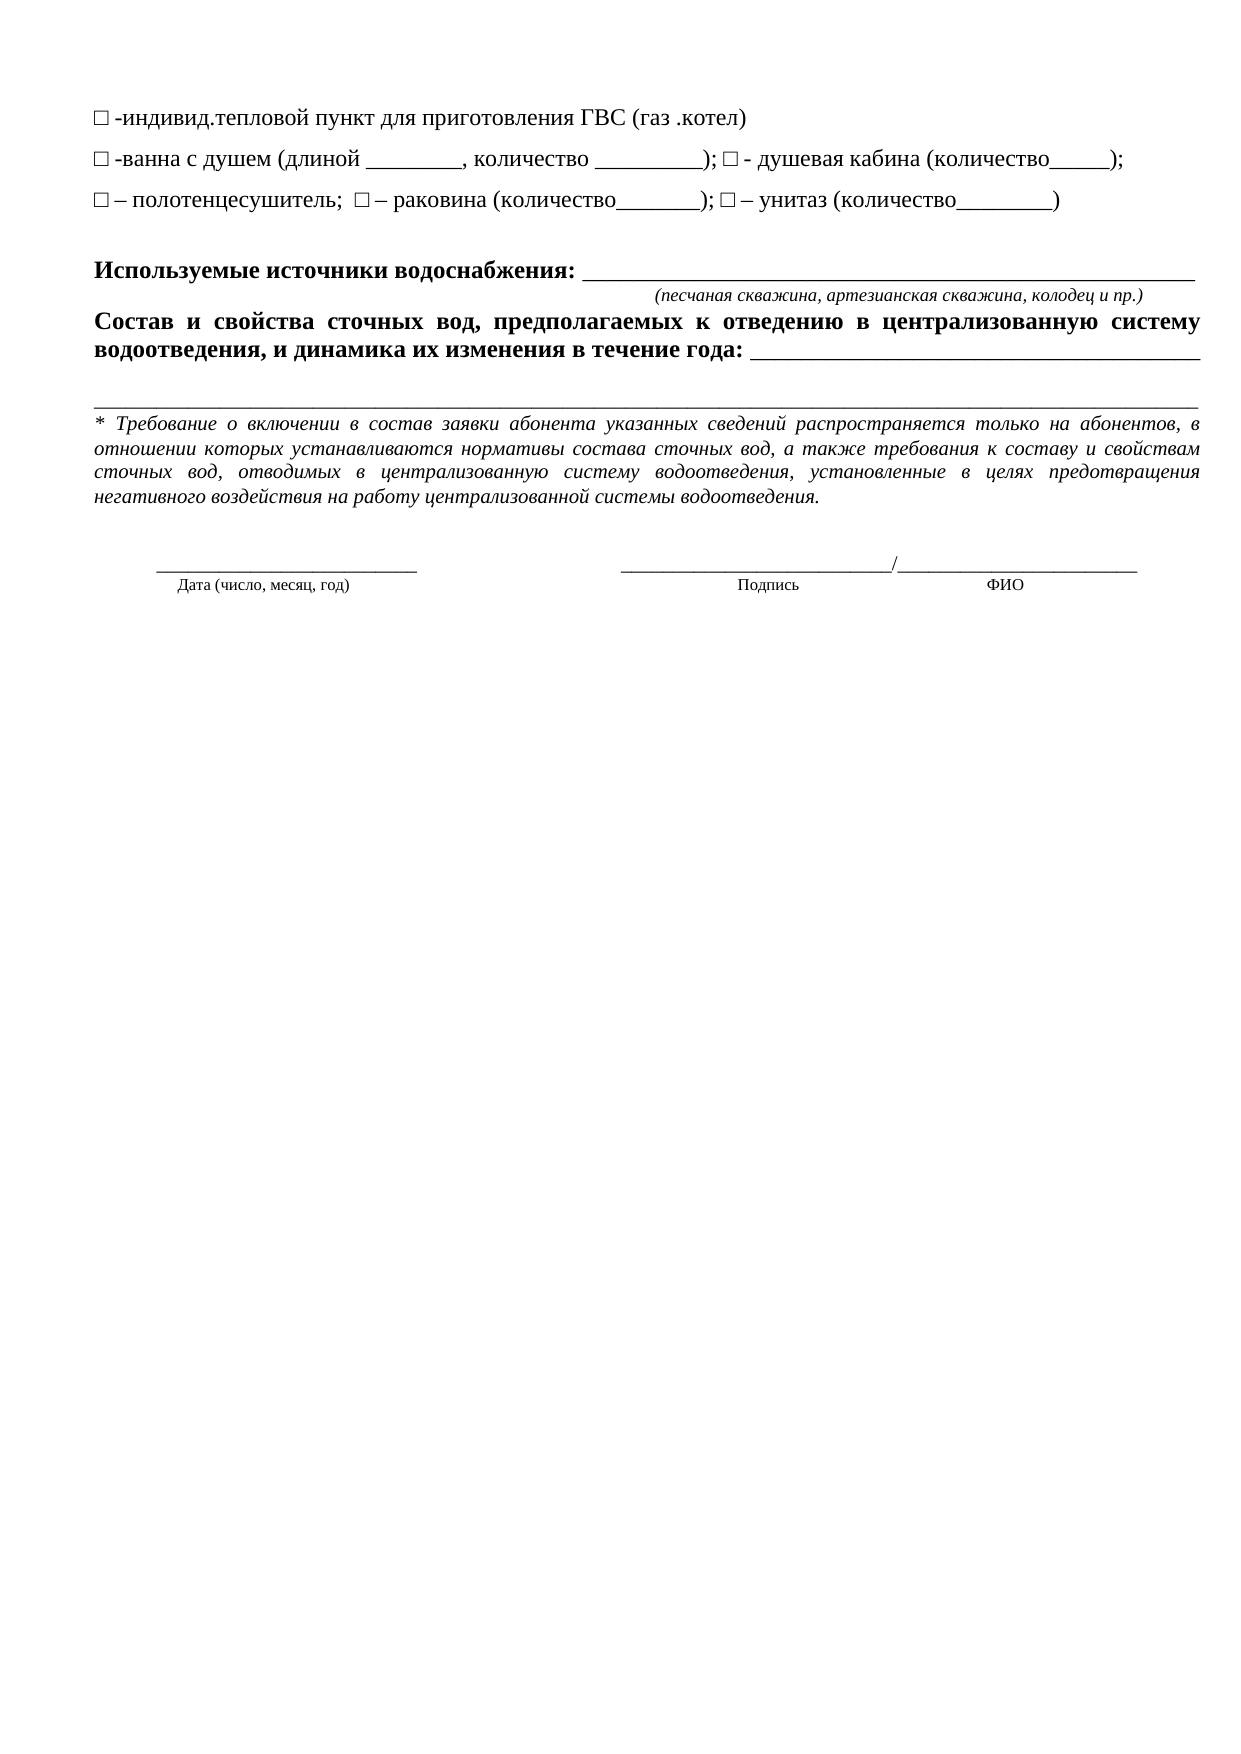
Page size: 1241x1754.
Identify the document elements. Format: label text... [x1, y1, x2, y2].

table_header __________________________/_______________________ Подпись ФИО [610, 551, 1148, 618]
text Состав и свойства сточных вод, предполагаемых к отведению в централизованную систему водоотведения, и динамика их изменения в течение года: ____________________________________ [94, 306, 1201, 363]
table_header _________________________ Дата (число, месяц, год) [83, 551, 609, 618]
text Используемые источники водоснабжения: _________________________________________________ [49, 255, 1201, 284]
text __________________________________________________________________________________________________________ [94, 387, 1201, 411]
text □ -индивид.тепловой пункт для приготовления ГВС (газ .котел) [94, 103, 1137, 130]
text □ – полотенцесушитель; □ – раковина (количество_______); □ – унитаз (количество________) [94, 185, 1137, 213]
text (песчаная скважина, артезианская скважина, колодец и пр.) [610, 284, 1201, 306]
text * Требование о включении в состав заявки абонента указанных сведений распространяется только на абонентов, в отношении которых устанавливаются нормативы состава сточных вод, а также требования к составу и свойствам сточных вод, отводимых в централизованную систему водоотведения, установленные в целях предотвращения негативного воздействия на работу централизованной системы водоотведения. [94, 411, 1201, 508]
text □ -ванна с душем (длиной ________, количество _________); □ - душевая кабина (количество_____); [94, 144, 1137, 172]
